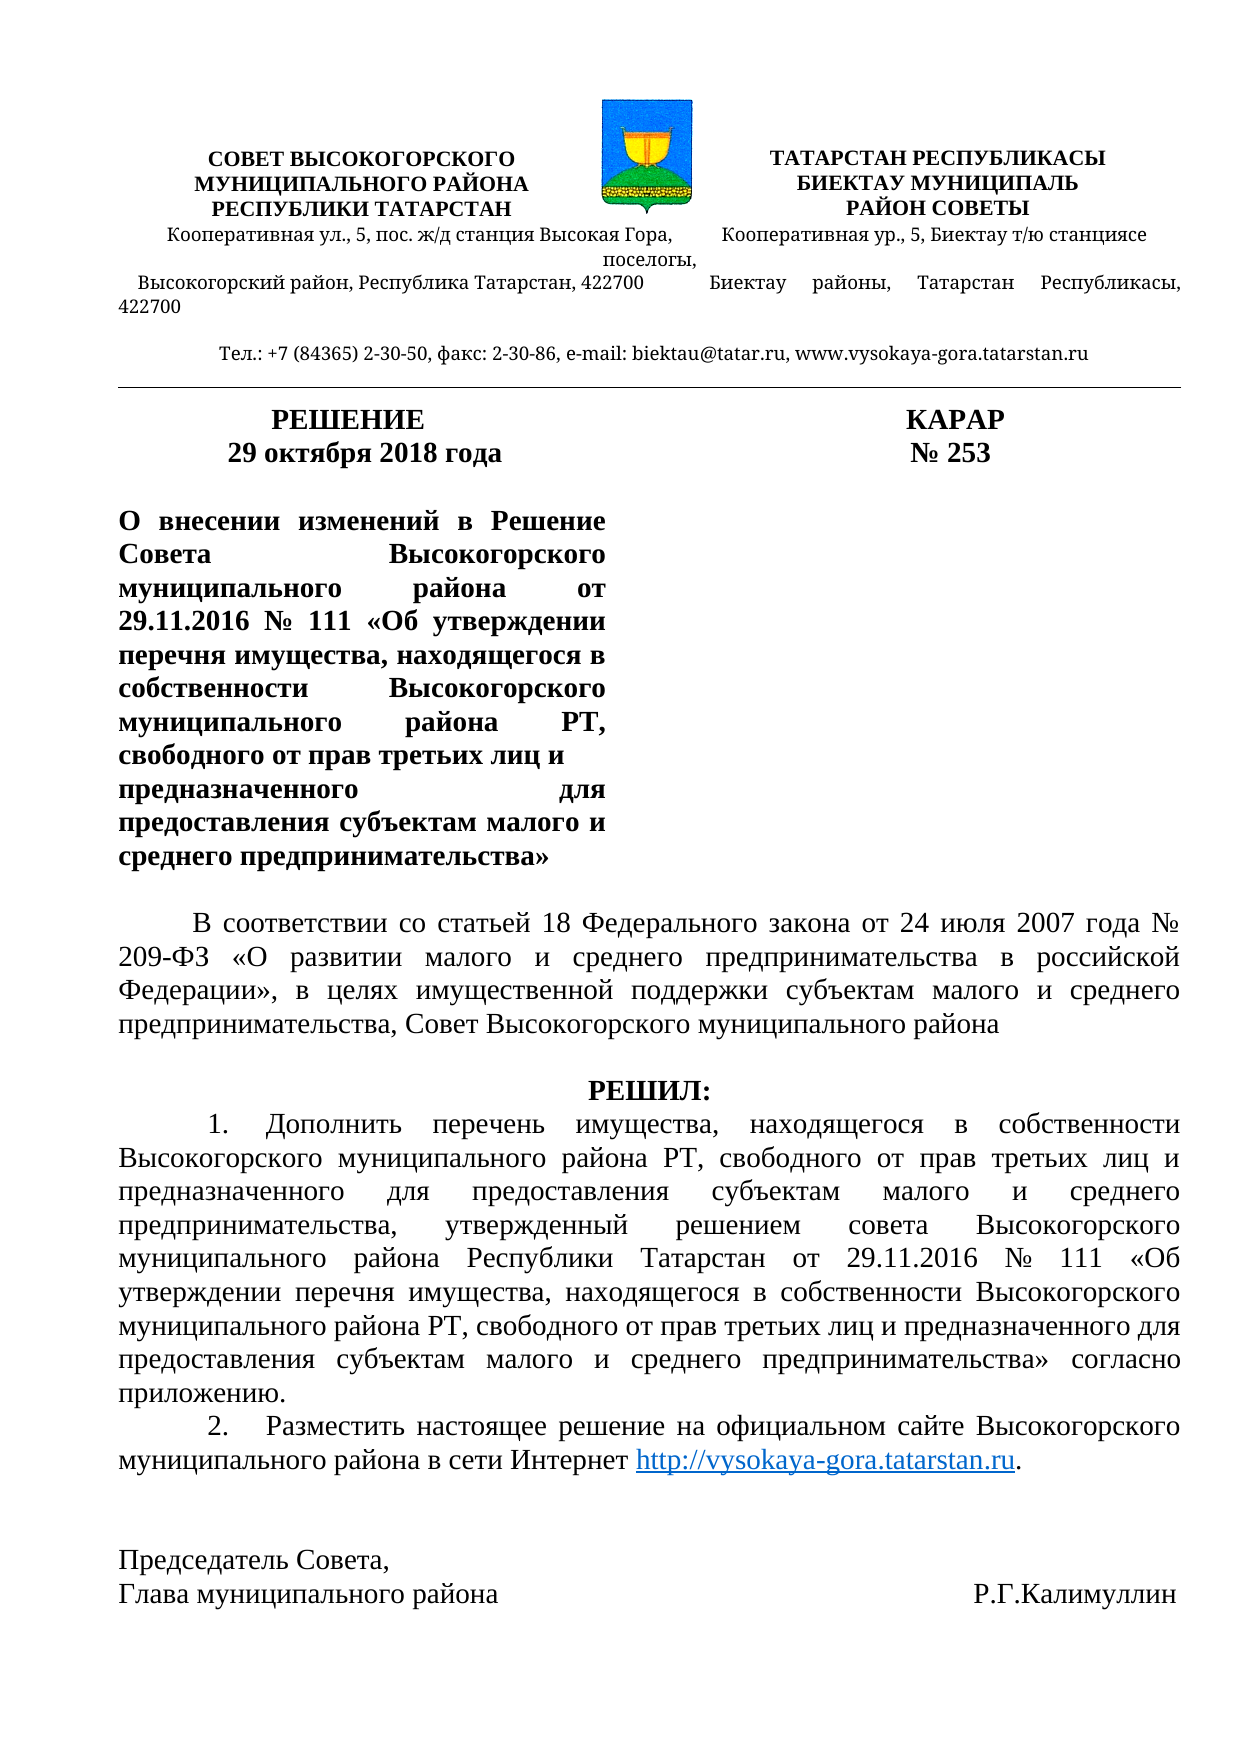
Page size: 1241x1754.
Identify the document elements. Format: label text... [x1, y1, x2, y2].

text Тел.: +7 (84365) 2-30-50, факс: 2-30-86, e-mail: biektau@tatar.ru, www.vysokaya-gora.tatarstan.ru [199, 341, 1181, 366]
text Председатель Совета, [118, 1542, 1181, 1576]
list Разместить настоящее решение на официальном сайте Высокогорского муниципального района в сети Интернет http://vysokaya-gora.tatarstan.ru. [118, 1408, 1181, 1475]
text РАЙОН СОВЕТЫ [694, 195, 1181, 220]
picture [600, 98, 694, 215]
text СОВЕТ ВЫСОКОГОРСКОГО МУНИЦИПАЛЬНОГО РАЙОНА РЕСПУБЛИКИ ТАТАРСТАН [118, 146, 605, 221]
text РЕШЕНИЕ КАРАР [118, 402, 1181, 436]
text В соответствии со статьей 18 Федерального закона от 24 июля 2007 года № 209-ФЗ «О развитии малого и среднего предпринимательства в российской Федерации», в целях имущественной поддержки субъектам малого и среднего предпринимательства, Совет Высокогорского муниципального района [118, 905, 1181, 1039]
text Глава муниципального района Р.Г.Калимуллин [118, 1576, 1181, 1609]
text О внесении изменений в Решение Совета Высокогорского муниципального района от 29.11.2016 № 111 «Об утверждении перечня имущества, находящегося в собственности Высокогорского муниципального района РТ, свободного от прав третьих лиц и [118, 503, 606, 771]
text 29 октября 2018 года № 253 [118, 436, 1181, 469]
text Кооперативная ул., 5, пос. ж/д станция Высокая Гора, Кооперативная ур., 5, Биектау т/ю станциясе поселогы, [118, 221, 1181, 271]
text Высокогорский район, Республика Татарстан, 422700 Биектау районы, Татарстан Республикасы, 422700 [118, 271, 1181, 318]
list Дополнить перечень имущества, находящегося в собственности Высокогорского муниципального района РТ, свободного от прав третьих лиц и предназначенного для предоставления субъектам малого и среднего предпринимательства, утвержденный решением совета Высокогорского муниципального района Республики Татарстан от 29.11.2016 № 111 «Об утверждении перечня имущества, находящегося в собственности Высокогорского муниципального района РТ, свободного от прав третьих лиц и предназначенного для предоставления субъектам малого и среднего предпринимательства» согласно приложению. [118, 1106, 1181, 1408]
text ТАТАРСТАН РЕСПУБЛИКАСЫ БИЕКТАУ МУНИЦИПАЛЬ [694, 145, 1181, 195]
text РЕШИЛ: [118, 1073, 1181, 1106]
text предназначенного для предоставления субъектам малого и среднего предпринимательства» [118, 771, 606, 872]
